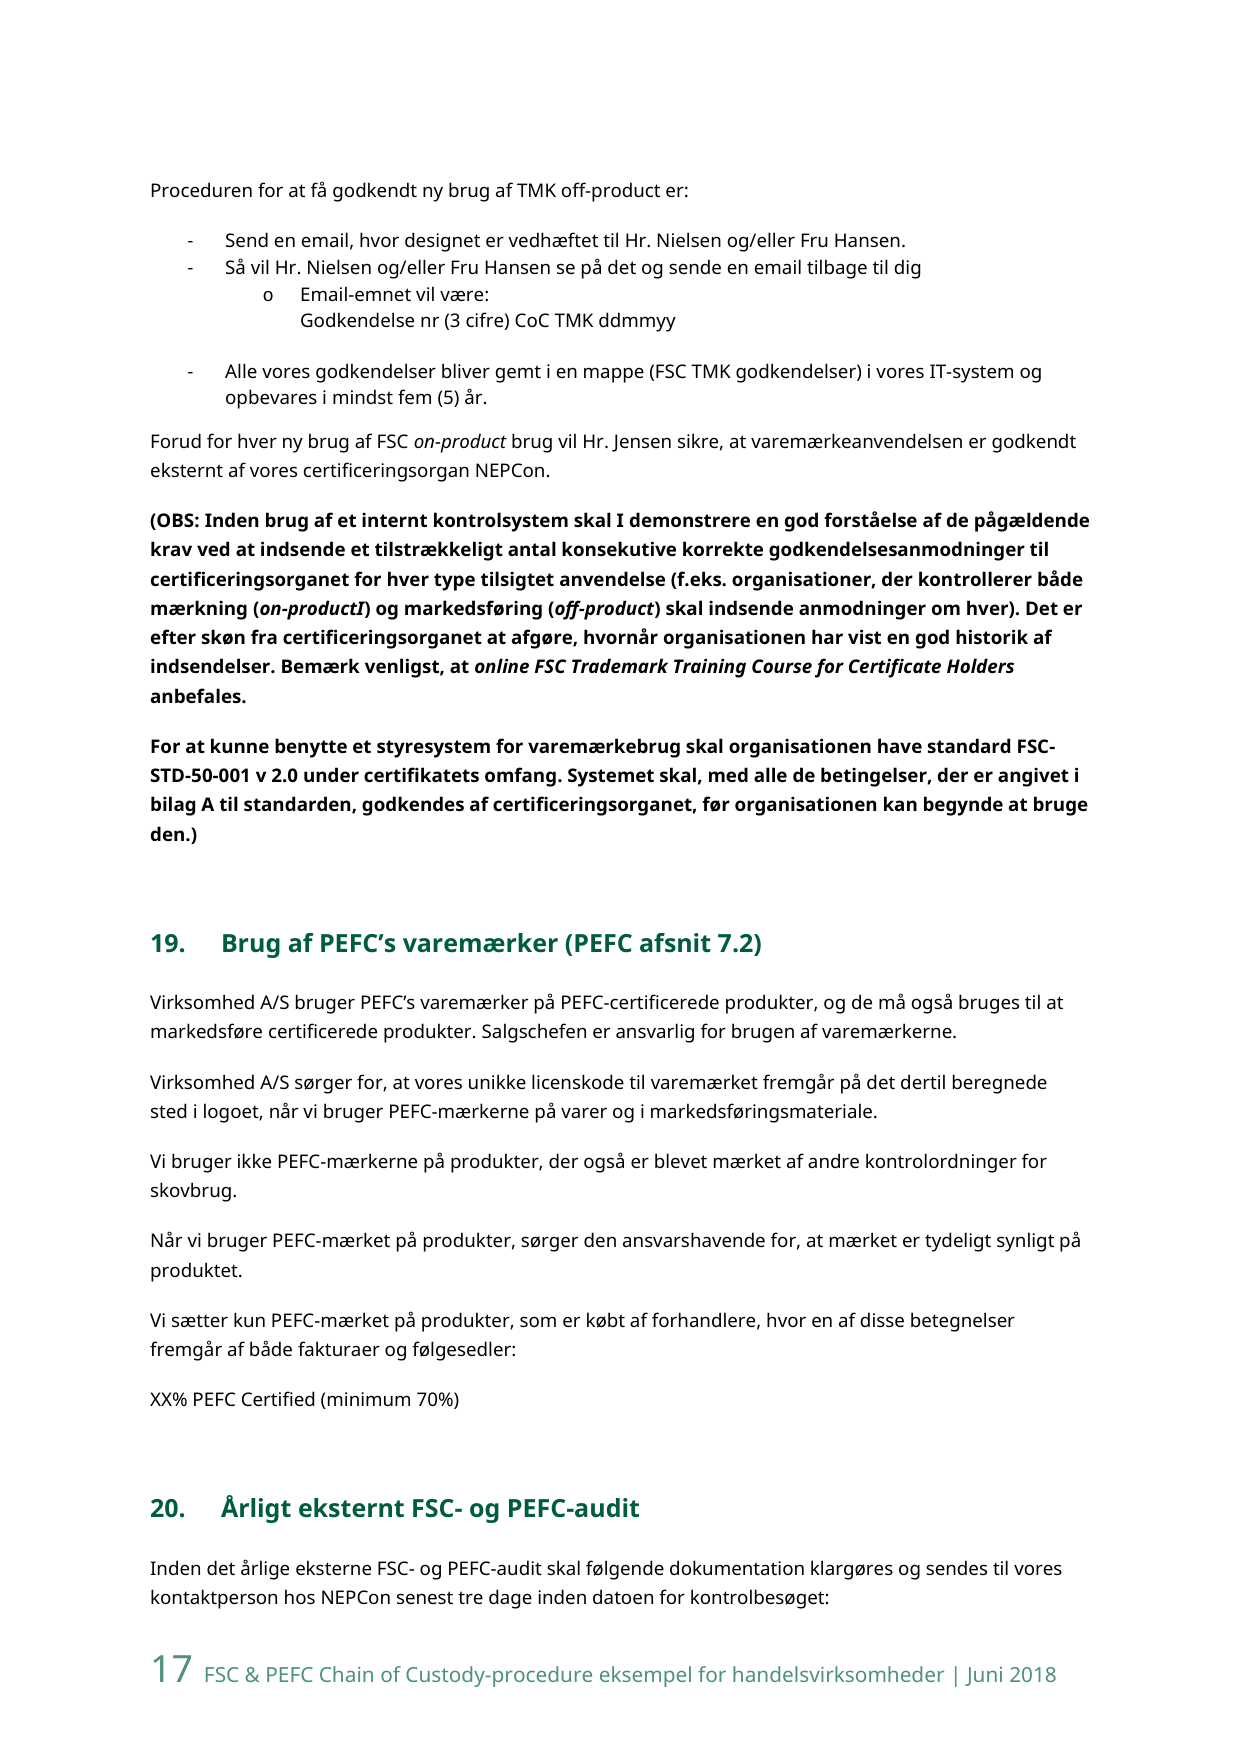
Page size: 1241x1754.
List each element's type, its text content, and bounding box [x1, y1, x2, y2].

text Når vi bruger PEFC-mærket på produkter, sørger den ansvarshavende for, at mærket er tydeligt synligt på produktet. [150, 1228, 1090, 1282]
list Brug af PEFC’s varemærker (PEFC afsnit 7.2) [150, 925, 1090, 959]
list Alle vores godkendelser bliver gemt i en mappe (FSC TMK godkendelser) i vores IT-system og opbevares i mindst fem (5) år. [187, 358, 1090, 410]
list Email-emnet vil være: [262, 281, 1090, 307]
list Godkendelse nr (3 cifre) CoC TMK ddmmyy [300, 308, 1090, 333]
text Virksomhed A/S sørger for, at vores unikke licenskode til varemærket fremgår på det dertil beregnede sted i logoet, når vi bruger PEFC-mærkerne på varer og i markedsføringsmateriale. [150, 1069, 1090, 1124]
text (OBS: Inden brug af et internt kontrolsystem skal I demonstrere en god forståelse af de pågældende krav ved at indsende et tilstrækkeligt antal konsekutive korrekte godkendelsesanmodninger til certificeringsorganet for hver type tilsigtet anvendelse (f.eks. organisationer, der kontrollerer både mærkning (on-productI) og markedsføring (off-product) skal indsende anmodninger om hver). Det er efter skøn fra certificeringsorganet at afgøre, hvornår organisationen har vist en god historik af indsendelser. Bemærk venligst, at online FSC Trademark Training Course for Certificate Holders anbefales. [150, 507, 1090, 709]
text Vi bruger ikke PEFC-mærkerne på produkter, der også er blevet mærket af andre kontrolordninger for skovbrug. [150, 1148, 1090, 1203]
text XX% PEFC Certified (minimum 70%) [150, 1386, 1090, 1412]
text Vi sætter kun PEFC-mærket på produkter, som er købt af forhandlere, hvor en af disse betegnelser fremgår af både fakturaer og følgesedler: [150, 1307, 1090, 1362]
text For at kunne benytte et styresystem for varemærkebrug skal organisationen have standard FSC-STD-50-001 v 2.0 under certifikatets omfang. Systemet skal, med alle de betingelser, der er angivet i bilag A til standarden, godkendes af certificeringsorganet, før organisationen kan begynde at bruge den.) [150, 733, 1090, 847]
text Virksomhed A/S bruger PEFC’s varemærker på PEFC-certificerede produkter, og de må også bruges til at markedsføre certificerede produkter. Salgschefen er ansvarlig for brugen af varemærkerne. [150, 989, 1090, 1044]
text Forud for hver ny brug af FSC on-product brug vil Hr. Jensen sikre, at varemærkeanvendelsen er godkendt eksternt af vores certificeringsorgan NEPCon. [150, 428, 1090, 483]
list Så vil Hr. Nielsen og/eller Fru Hansen se på det og sende en email tilbage til dig [187, 254, 1090, 279]
list Årligt eksternt FSC- og PEFC-audit [150, 1491, 1090, 1525]
list Send en email, hvor designet er vedhæftet til Hr. Nielsen og/eller Fru Hansen. [187, 227, 1090, 253]
text Inden det årlige eksterne FSC- og PEFC-audit skal følgende dokumentation klargøres og sendes til vores kontaktperson hos NEPCon senest tre dage inden datoen for kontrolbesøget: [150, 1555, 1090, 1610]
text Proceduren for at få godkendt ny brug af TMK off-product er: [150, 177, 1090, 203]
